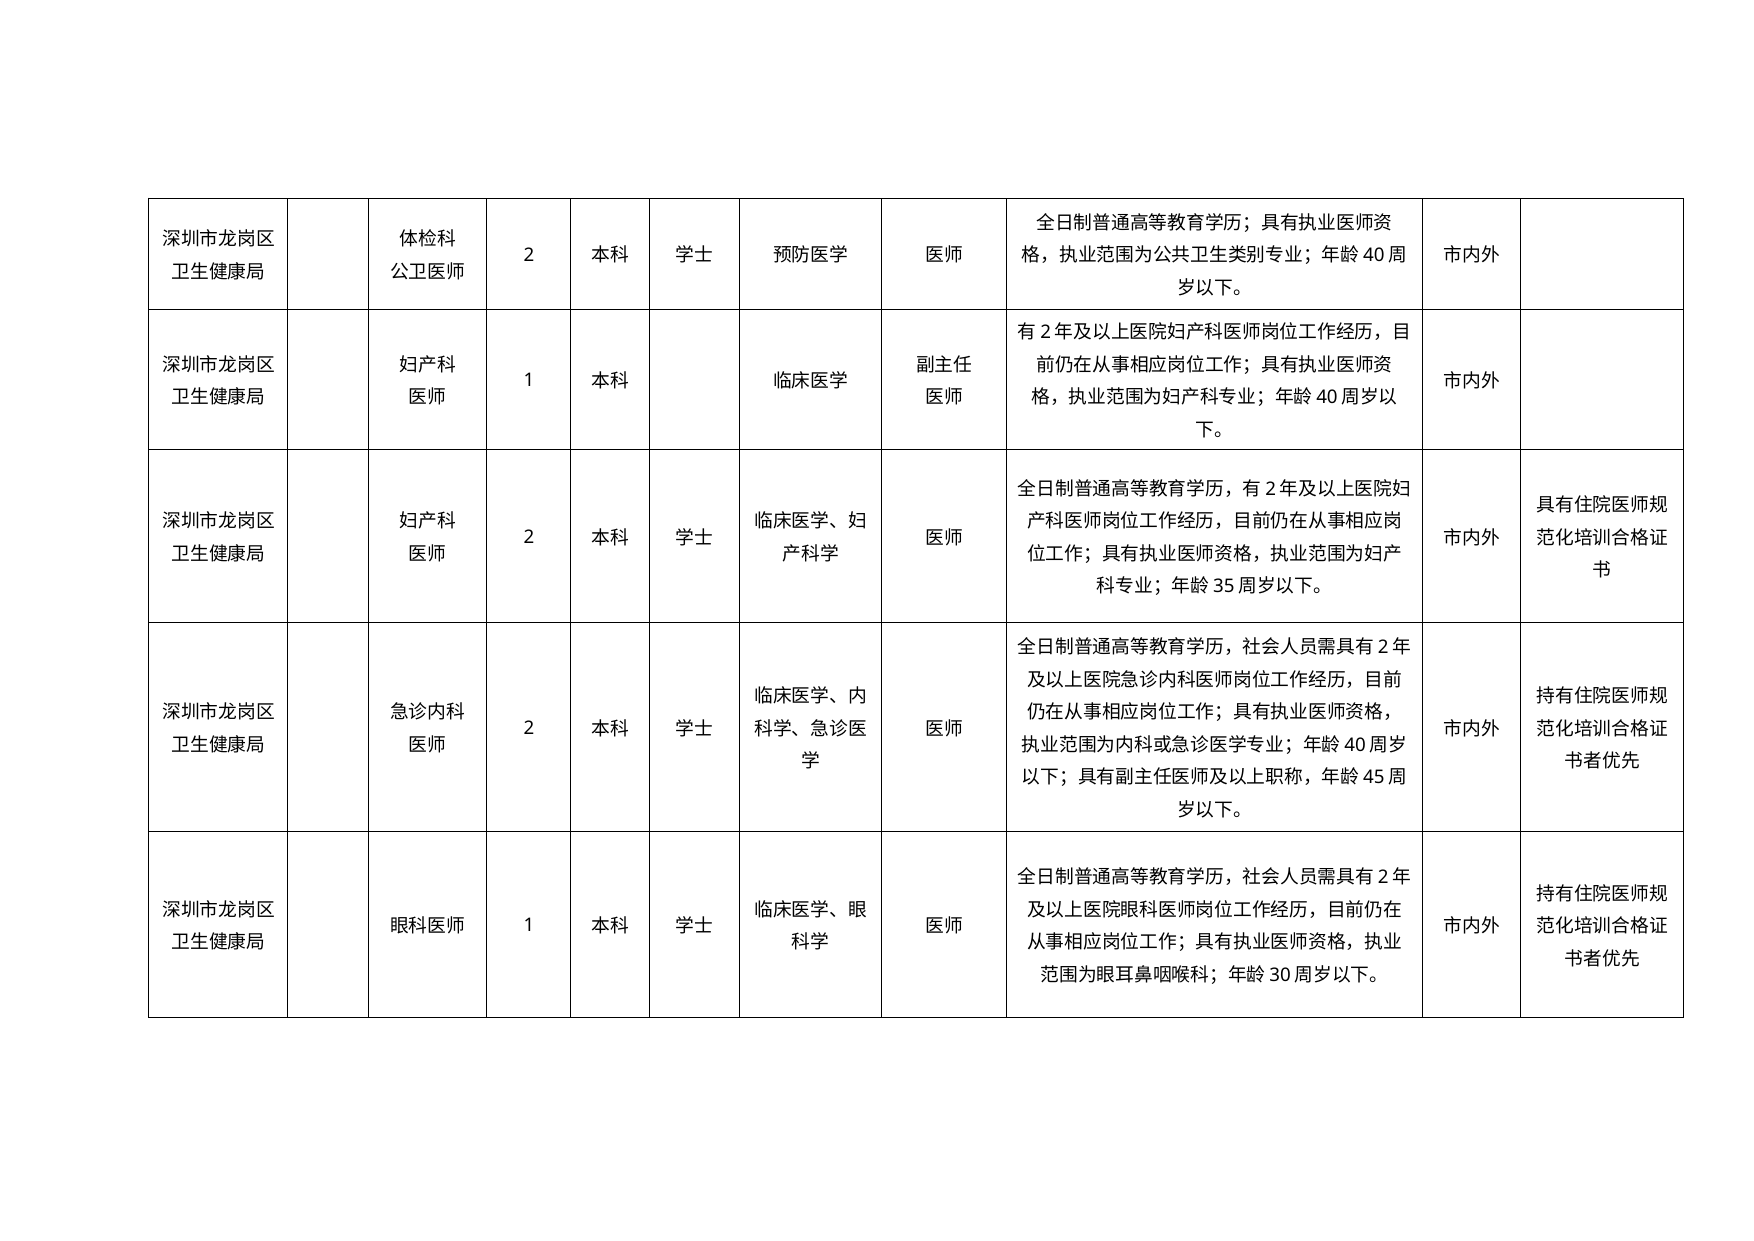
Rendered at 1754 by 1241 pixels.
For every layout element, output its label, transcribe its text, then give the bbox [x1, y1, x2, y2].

table_cell 本科 [571, 450, 649, 622]
table_cell 医师 [882, 832, 1006, 1017]
table_cell 学士 [650, 623, 739, 831]
table_cell [650, 310, 739, 449]
table_cell 2 [487, 450, 570, 622]
table_cell 持有住院医师规范化培训合格证书者优先 [1521, 623, 1683, 831]
table_cell [288, 623, 368, 831]
table_cell 全日制普通高等教育学历；具有执业医师资格，执业范围为公共卫生类别专业；年龄40周岁以下。 [1007, 199, 1422, 309]
table_cell 临床医学 [740, 310, 881, 449]
table_cell 2 [487, 199, 570, 309]
table_cell 本科 [571, 310, 649, 449]
table_cell 市内外 [1423, 310, 1520, 449]
table_cell 具有住院医师规范化培训合格证书 [1521, 450, 1683, 622]
table_cell 医师 [882, 450, 1006, 622]
table_cell 1 [487, 832, 570, 1017]
table_cell 深圳市龙岗区卫生健康局 [149, 832, 287, 1017]
table_cell 市内外 [1423, 450, 1520, 622]
table_cell 临床医学、妇产科学 [740, 450, 881, 622]
table_cell 全日制普通高等教育学历，社会人员需具有2年及以上医院急诊内科医师岗位工作经历，目前仍在从事相应岗位工作；具有执业医师资格，执业范围为内科或急诊医学专业；年龄40周岁以下；具有副主任医师及以上职称，年龄45周岁以下。 [1007, 623, 1422, 831]
table_cell 市内外 [1423, 199, 1520, 309]
table_cell 深圳市龙岗区卫生健康局 [149, 199, 287, 309]
table_cell 本科 [571, 623, 649, 831]
table_cell 深圳市龙岗区卫生健康局 [149, 623, 287, 831]
table_cell [288, 199, 368, 309]
table_cell 2 [487, 623, 570, 831]
table_cell 本科 [571, 832, 649, 1017]
table_cell 学士 [650, 450, 739, 622]
table_cell 市内外 [1423, 623, 1520, 831]
table_cell 妇产科 医师 [369, 310, 486, 449]
table_cell 深圳市龙岗区卫生健康局 [149, 450, 287, 622]
table_cell 副主任 医师 [882, 310, 1006, 449]
table_cell 眼科医师 [369, 832, 486, 1017]
table_cell 有2年及以上医院妇产科医师岗位工作经历，目前仍在从事相应岗位工作；具有执业医师资格，执业范围为妇产科专业；年龄40周岁以下。 [1007, 310, 1422, 449]
table_cell 1 [487, 310, 570, 449]
table_cell 医师 [882, 623, 1006, 831]
table_cell 体检科 公卫医师 [369, 199, 486, 309]
table_cell [1521, 199, 1683, 309]
table_cell 持有住院医师规范化培训合格证书者优先 [1521, 832, 1683, 1017]
table_cell 全日制普通高等教育学历，社会人员需具有2年及以上医院眼科医师岗位工作经历，目前仍在从事相应岗位工作；具有执业医师资格，执业范围为眼耳鼻咽喉科；年龄30周岁以下。 [1007, 832, 1422, 1017]
table_cell 市内外 [1423, 832, 1520, 1017]
table_cell [1521, 310, 1683, 449]
table_cell 临床医学、眼科学 [740, 832, 881, 1017]
table_cell 学士 [650, 199, 739, 309]
table_cell 急诊内科 医师 [369, 623, 486, 831]
table_cell [288, 832, 368, 1017]
table_cell 深圳市龙岗区卫生健康局 [149, 310, 287, 449]
table_cell 临床医学、内科学、急诊医学 [740, 623, 881, 831]
table_cell 预防医学 [740, 199, 881, 309]
table_cell [288, 310, 368, 449]
table_cell 学士 [650, 832, 739, 1017]
table_cell 妇产科 医师 [369, 450, 486, 622]
table_cell 本科 [571, 199, 649, 309]
table_cell 全日制普通高等教育学历，有2年及以上医院妇产科医师岗位工作经历，目前仍在从事相应岗位工作；具有执业医师资格，执业范围为妇产科专业；年龄35周岁以下。 [1007, 450, 1422, 622]
table_cell [288, 450, 368, 622]
table_cell 医师 [882, 199, 1006, 309]
